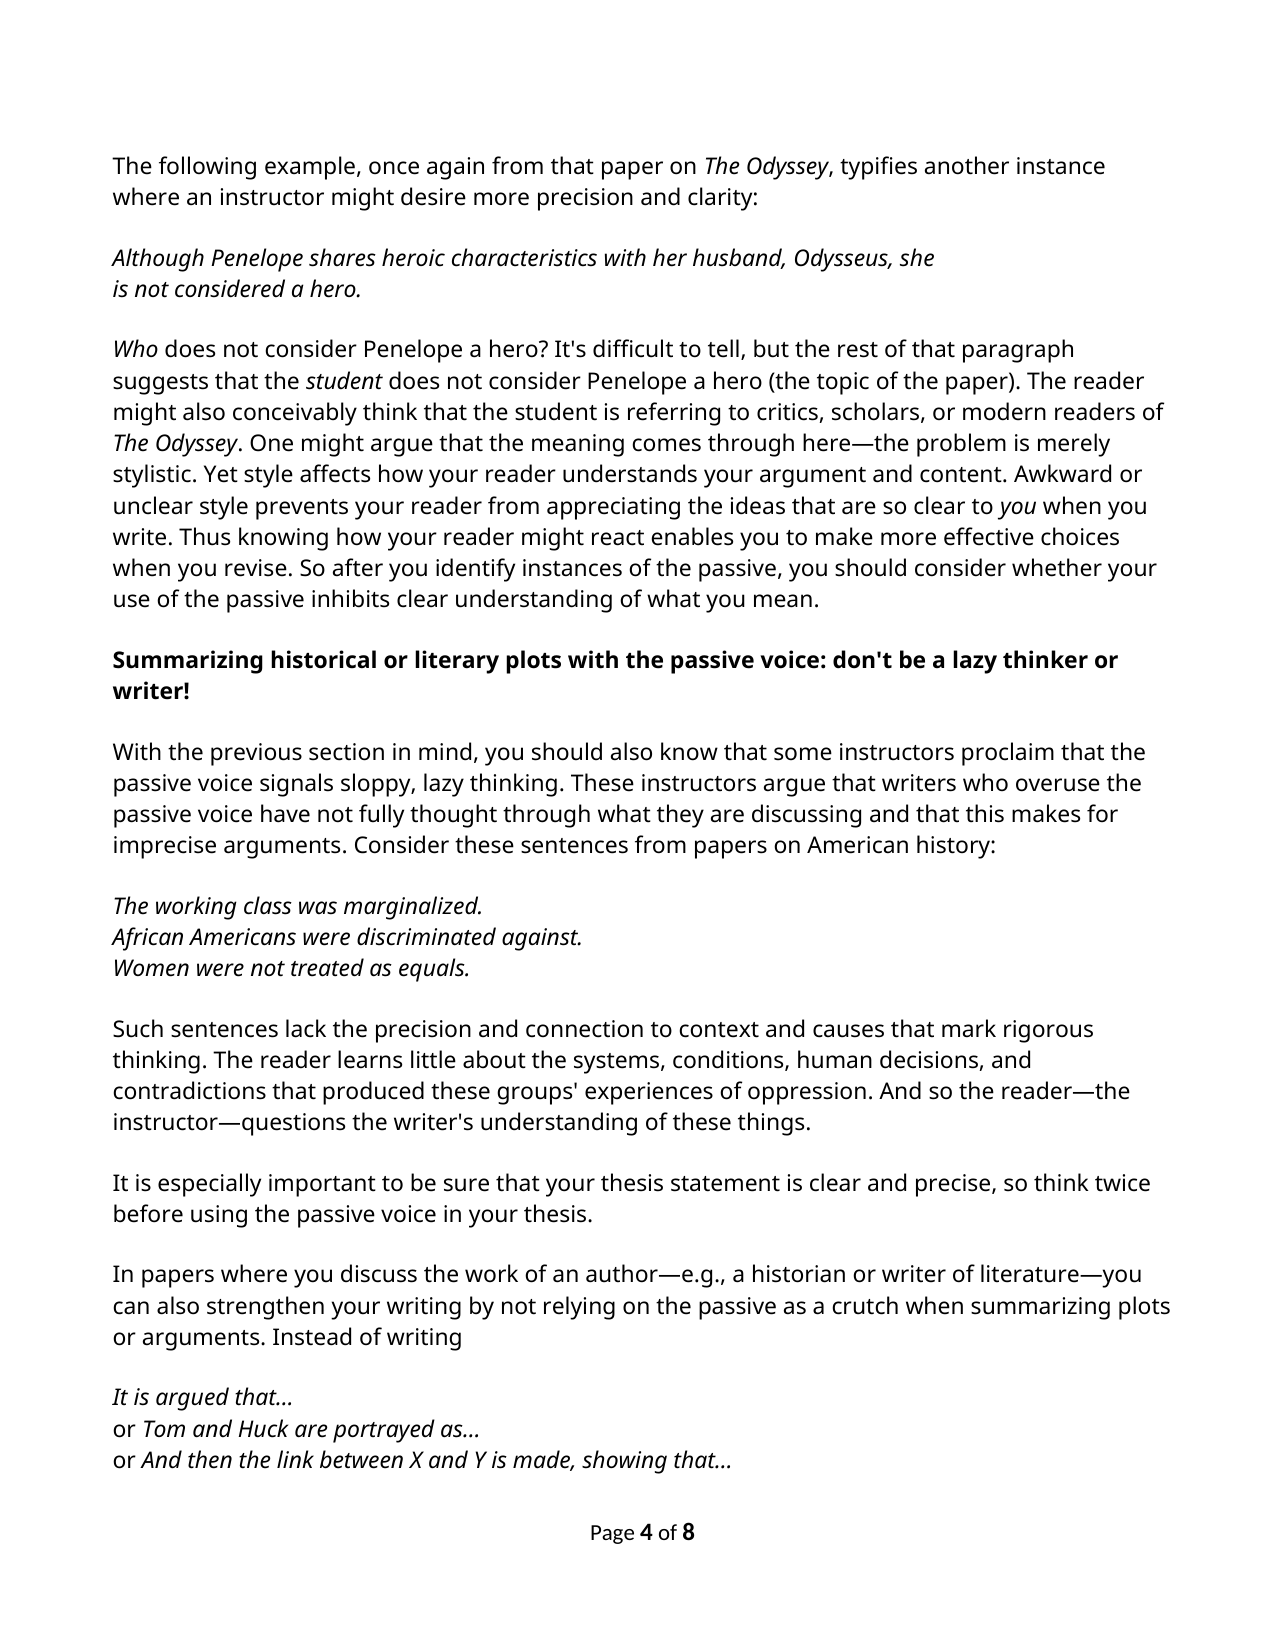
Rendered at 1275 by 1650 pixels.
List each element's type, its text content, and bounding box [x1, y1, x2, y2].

text The working class was marginalized. African Americans were discriminated against. Women were not treated as equals. [112, 889, 1172, 983]
text Although Penelope shares heroic characteristics with her husband, Odysseus, she is not considered a hero. [112, 242, 1172, 304]
text It is especially important to be sure that your thesis statement is clear and precise, so think twice before using the passive voice in your thesis. [112, 1167, 1172, 1229]
text In papers where you discuss the work of an author—e.g., a historian or writer of literature—you can also strengthen your writing by not relying on the passive as a crutch when summarizing plots or arguments. Instead of writing [112, 1258, 1172, 1352]
text Such sentences lack the precision and connection to context and causes that mark rigorous thinking. The reader learns little about the systems, conditions, human decisions, and contradictions that produced these groups' experiences of oppression. And so the reader—the instructor—questions the writer's understanding of these things. [112, 1012, 1172, 1137]
text It is argued that… or Tom and Huck are portrayed as… or And then the link between X and Y is made, showing that… [112, 1381, 1172, 1475]
text With the previous section in mind, you should also know that some instructors proclaim that the passive voice signals sloppy, lazy thinking. These instructors argue that writers who overuse the passive voice have not fully thought through what they are discussing and that this makes for imprecise arguments. Consider these sentences from papers on American history: [112, 735, 1172, 860]
text Who does not consider Penelope a hero? It's difficult to tell, but the rest of that paragraph suggests that the student does not consider Penelope a hero (the topic of the paper). The reader might also conceivably think that the student is referring to critics, scholars, or modern readers of The Odyssey. One might argue that the meaning comes through here—the problem is merely stylistic. Yet style affects how your reader understands your argument and content. Awkward or unclear style prevents your reader from appreciating the ideas that are so clear to you when you write. Thus knowing how your reader might react enables you to make more effective choices when you revise. So after you identify instances of the passive, you should consider whether your use of the passive inhibits clear understanding of what you mean. [112, 333, 1172, 614]
text Summarizing historical or literary plots with the passive voice: don't be a lazy thinker or writer! [112, 644, 1172, 706]
text The following example, once again from that paper on The Odyssey, typifies another instance where an instructor might desire more precision and clarity: [112, 150, 1172, 212]
